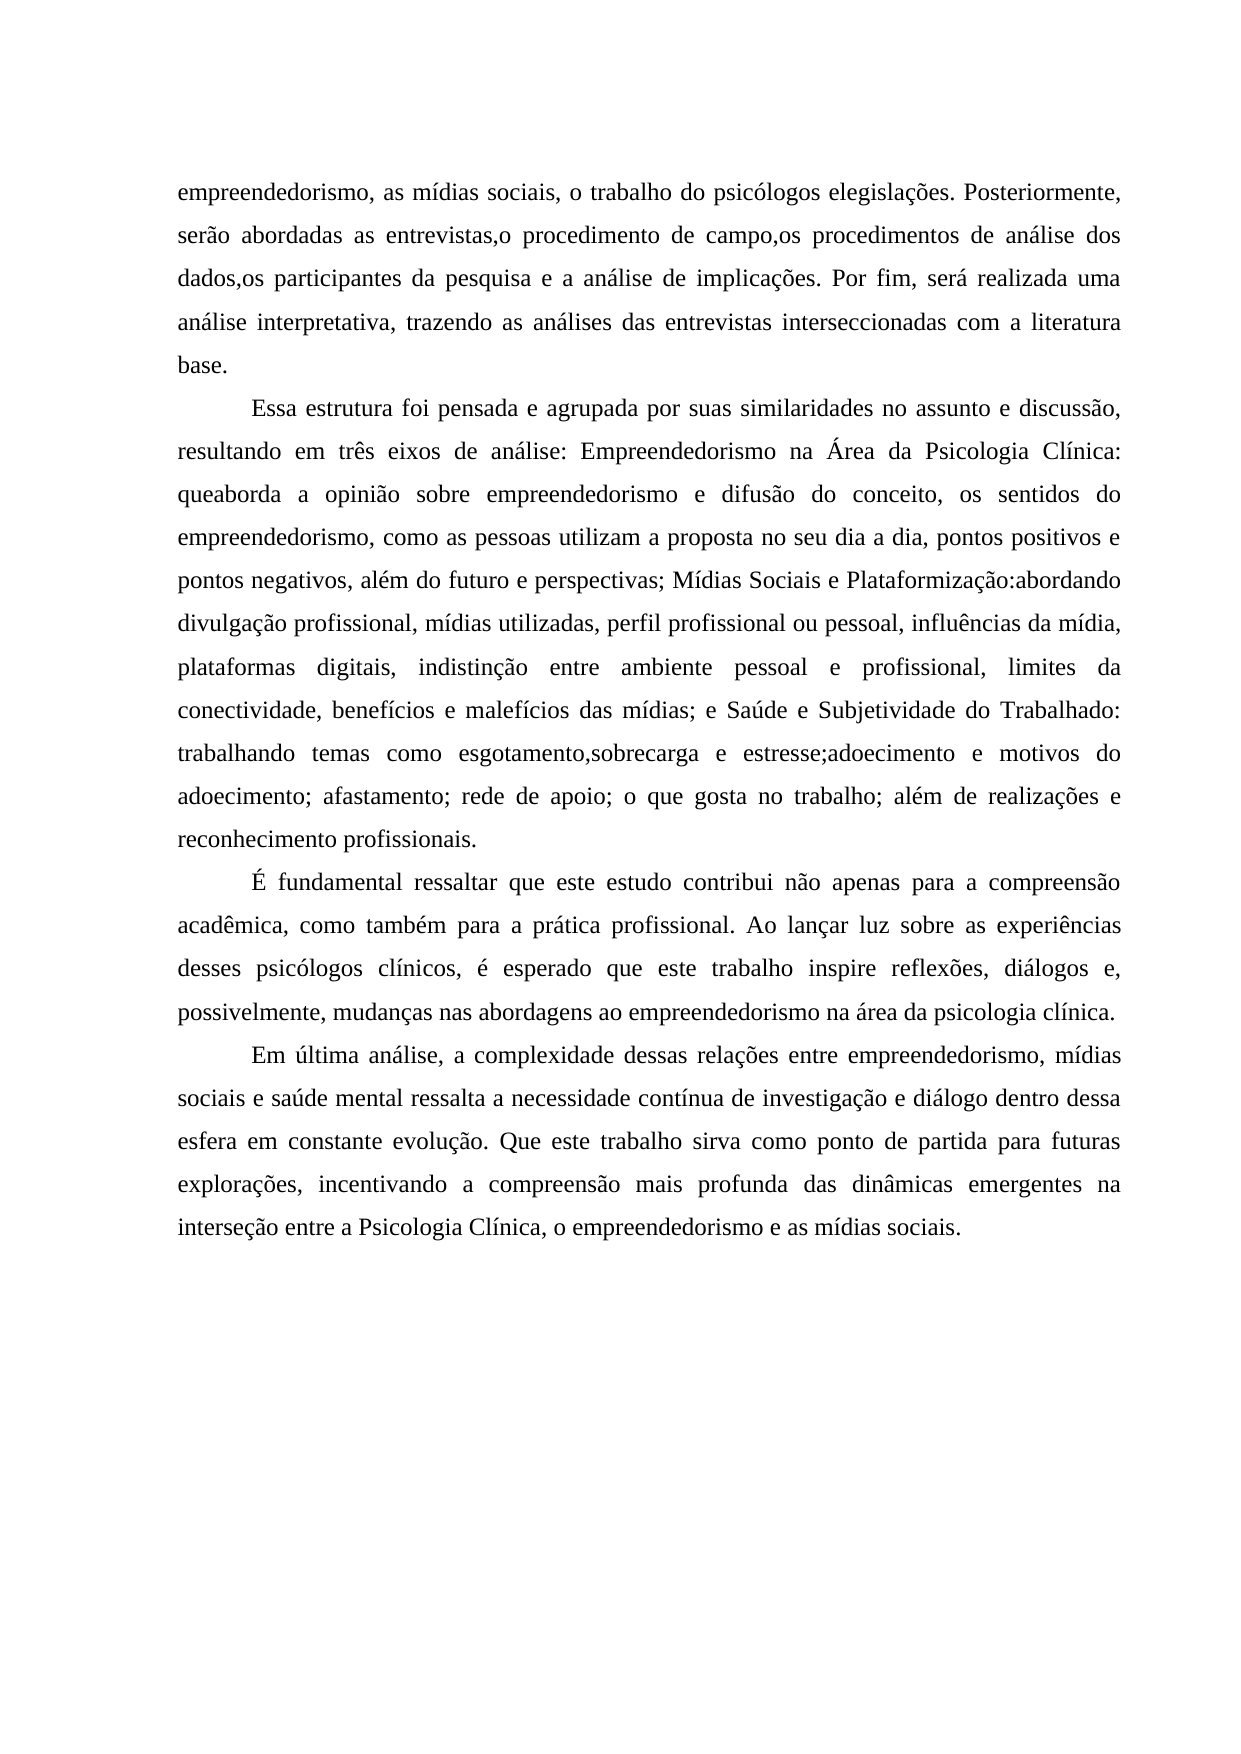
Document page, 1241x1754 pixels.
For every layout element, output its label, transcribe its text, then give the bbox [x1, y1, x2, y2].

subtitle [177, 177, 1122, 378]
subtitle Em última análise, a complexidade dessas relações entre empreendedorismo, mídias sociais e saúde mental ressalta a necessidade contínua de investigação e diálogo dentro dessa esfera em constante evolução. Que este trabalho sirva como ponto de partida para futuras explorações, incentivando a compreensão mais profunda das dinâmicas emergentes na interseção entre a Psicologia Clínica, o empreendedorismo e as mídias sociais. [177, 1040, 1122, 1241]
subtitle Essa estrutura foi pensada e agrupada por suas similaridades no assunto e discussão, resultando em três eixos de análise: Empreendedorismo na Área da Psicologia Clínica: queaborda a opinião sobre empreendedorismo e difusão do conceito, os sentidos do empreendedorismo, como as pessoas utilizam a proposta no seu dia a dia, pontos positivos e pontos negativos, além do futuro e perspectivas; Mídias Sociais e Plataformização:abordando divulgação profissional, mídias utilizadas, perfil profissional ou pessoal, influências da mídia, plataformas digitais, indistinção entre ambiente pessoal e profissional, limites da conectividade, benefícios e malefícios das mídias; e Saúde e Subjetividade do Trabalhado: trabalhando temas como esgotamento,sobrecarga e estresse;adoecimento e motivos do adoecimento; afastamento; rede de apoio; o que gosta no trabalho; além de realizações e reconhecimento profissionais. [177, 393, 1122, 853]
subtitle É fundamental ressaltar que este estudo contribui não apenas para a compreensão acadêmica, como também para a prática profissional. Ao lançar luz sobre as experiências desses psicólogos clínicos, é esperado que este trabalho inspire reflexões, diálogos e, possivelmente, mudanças nas abordagens ao empreendedorismo na área da psicologia clínica. [177, 867, 1122, 1025]
